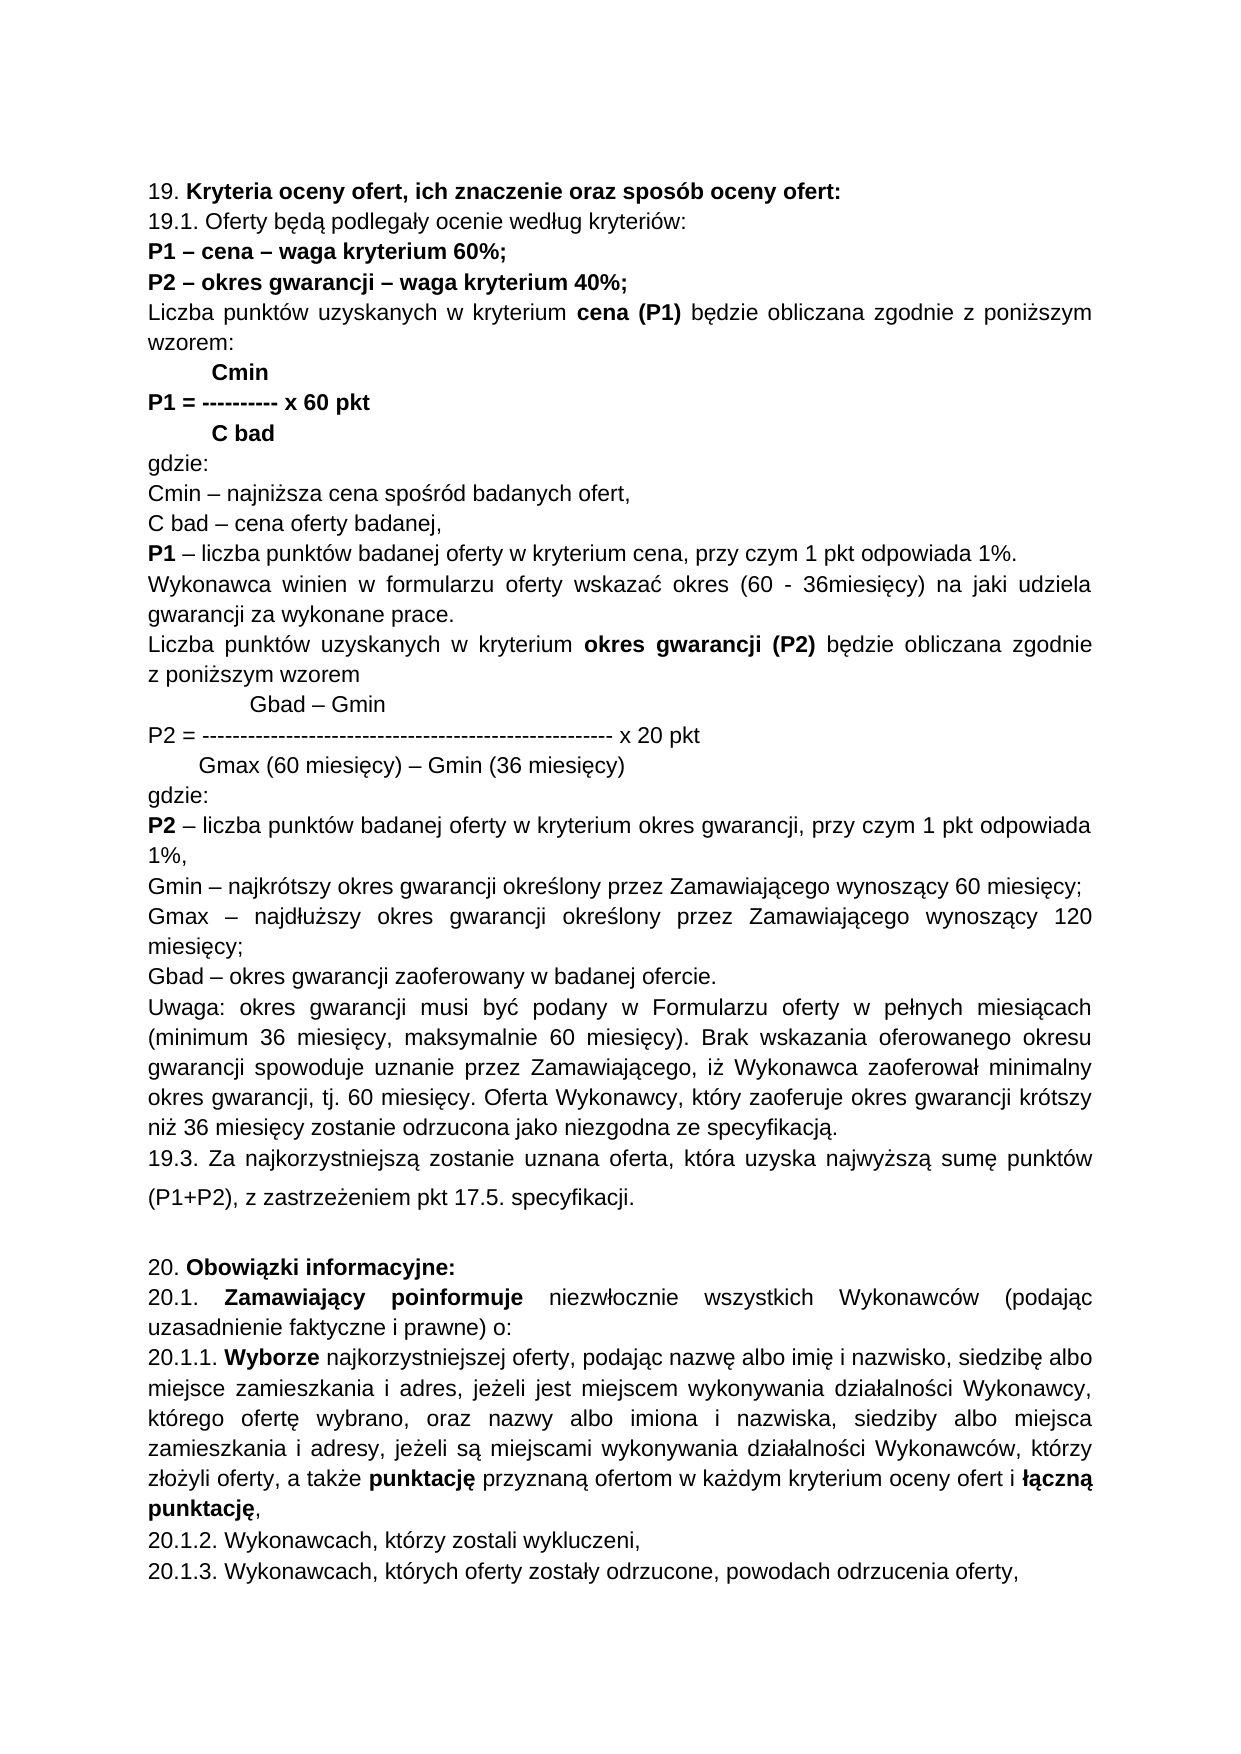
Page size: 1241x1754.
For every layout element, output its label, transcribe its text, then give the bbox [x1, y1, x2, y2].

text P1 – cena – waga kryterium 60%; [148, 238, 1093, 264]
text Liczba punktów uzyskanych w kryterium okres gwarancji (P2) będzie obliczana zgodnie z poniższym wzorem [148, 631, 1093, 687]
text P1 = ---------- x 60 pkt [148, 389, 1093, 416]
text P2 – okres gwarancji – waga kryterium 40%; [148, 268, 1093, 295]
text Cmin – najniższa cena spośród badanych ofert, [148, 480, 1093, 506]
text C bad – cena oferty badanej, [148, 510, 1093, 536]
text gdzie: [148, 782, 1093, 808]
text 20.1.2. Wykonawcach, którzy zostali wykluczeni, [148, 1527, 1093, 1553]
text Gmax (60 miesięcy) – Gmin (36 miesięcy) [148, 752, 1093, 778]
text 20.1. Zamawiający poinformuje niezwłocznie wszystkich Wykonawców (podając uzasadnienie faktyczne i prawne) o: [148, 1284, 1093, 1340]
text P2 = ------------------------------------------------------ x 20 pkt [148, 722, 1093, 748]
text P2 – liczba punktów badanej oferty w kryterium okres gwarancji, przy czym 1 pkt odpowiada 1%, [148, 812, 1093, 869]
text gdzie: [148, 450, 1093, 476]
text Cmin [148, 359, 1093, 385]
text Wykonawca winien w formularzu oferty wskazać okres (60 - 36miesięcy) na jaki udziela gwarancji za wykonane prace. [148, 571, 1093, 627]
text 20.1.3. Wykonawcach, których oferty zostały odrzucone, powodach odrzucenia oferty, [148, 1558, 1093, 1584]
text Gmax – najdłuższy okres gwarancji określony przez Zamawiającego wynoszący 120 miesięcy; [148, 903, 1093, 959]
text C bad [148, 419, 1093, 446]
text Gbad – Gmin [148, 691, 1093, 718]
text 19.3. Za najkorzystniejszą zostanie uznana oferta, która uzyska najwyższą sumę punktów (P1+P2), z zastrzeżeniem pkt 17.5. specyfikacji. [148, 1144, 1093, 1210]
text Uwaga: okres gwarancji musi być podany w Formularzu oferty w pełnych miesiącach (minimum 36 miesięcy, maksymalnie 60 miesięcy). Brak wskazania oferowanego okresu gwarancji spowoduje uznanie przez Zamawiającego, iż Wykonawca zaoferował minimalny okres gwarancji, tj. 60 miesięcy. Oferta Wykonawcy, który zaoferuje okres gwarancji krótszy niż 36 miesięcy zostanie odrzucona jako niezgodna ze specyfikacją. [148, 993, 1093, 1141]
text Gbad – okres gwarancji zaoferowany w badanej ofercie. [148, 963, 1093, 989]
text 20. Obowiązki informacyjne: [148, 1254, 1093, 1280]
text 19.1. Oferty będą podlegały ocenie według kryteriów: [148, 208, 1093, 234]
text 20.1.1. Wyborze najkorzystniejszej oferty, podając nazwę albo imię i nazwisko, siedzibę albo miejsce zamieszkania i adres, jeżeli jest miejscem wykonywania działalności Wykonawcy, którego ofertę wybrano, oraz nazwy albo imiona i nazwiska, siedziby albo miejsca zamieszkania i adresy, jeżeli są miejscami wykonywania działalności Wykonawców, którzy złożyli oferty, a także punktację przyznaną ofertom w każdym kryterium oceny ofert i łączną punktację, [148, 1344, 1093, 1522]
text P1 – liczba punktów badanej oferty w kryterium cena, przy czym 1 pkt odpowiada 1%. [148, 540, 1093, 567]
text Liczba punktów uzyskanych w kryterium cena (P1) będzie obliczana zgodnie z poniższym wzorem: [148, 299, 1093, 355]
text Gmin – najkrótszy okres gwarancji określony przez Zamawiającego wynoszący 60 miesięcy; [148, 873, 1093, 899]
text 19. Kryteria oceny ofert, ich znaczenie oraz sposób oceny ofert: [148, 178, 1093, 204]
